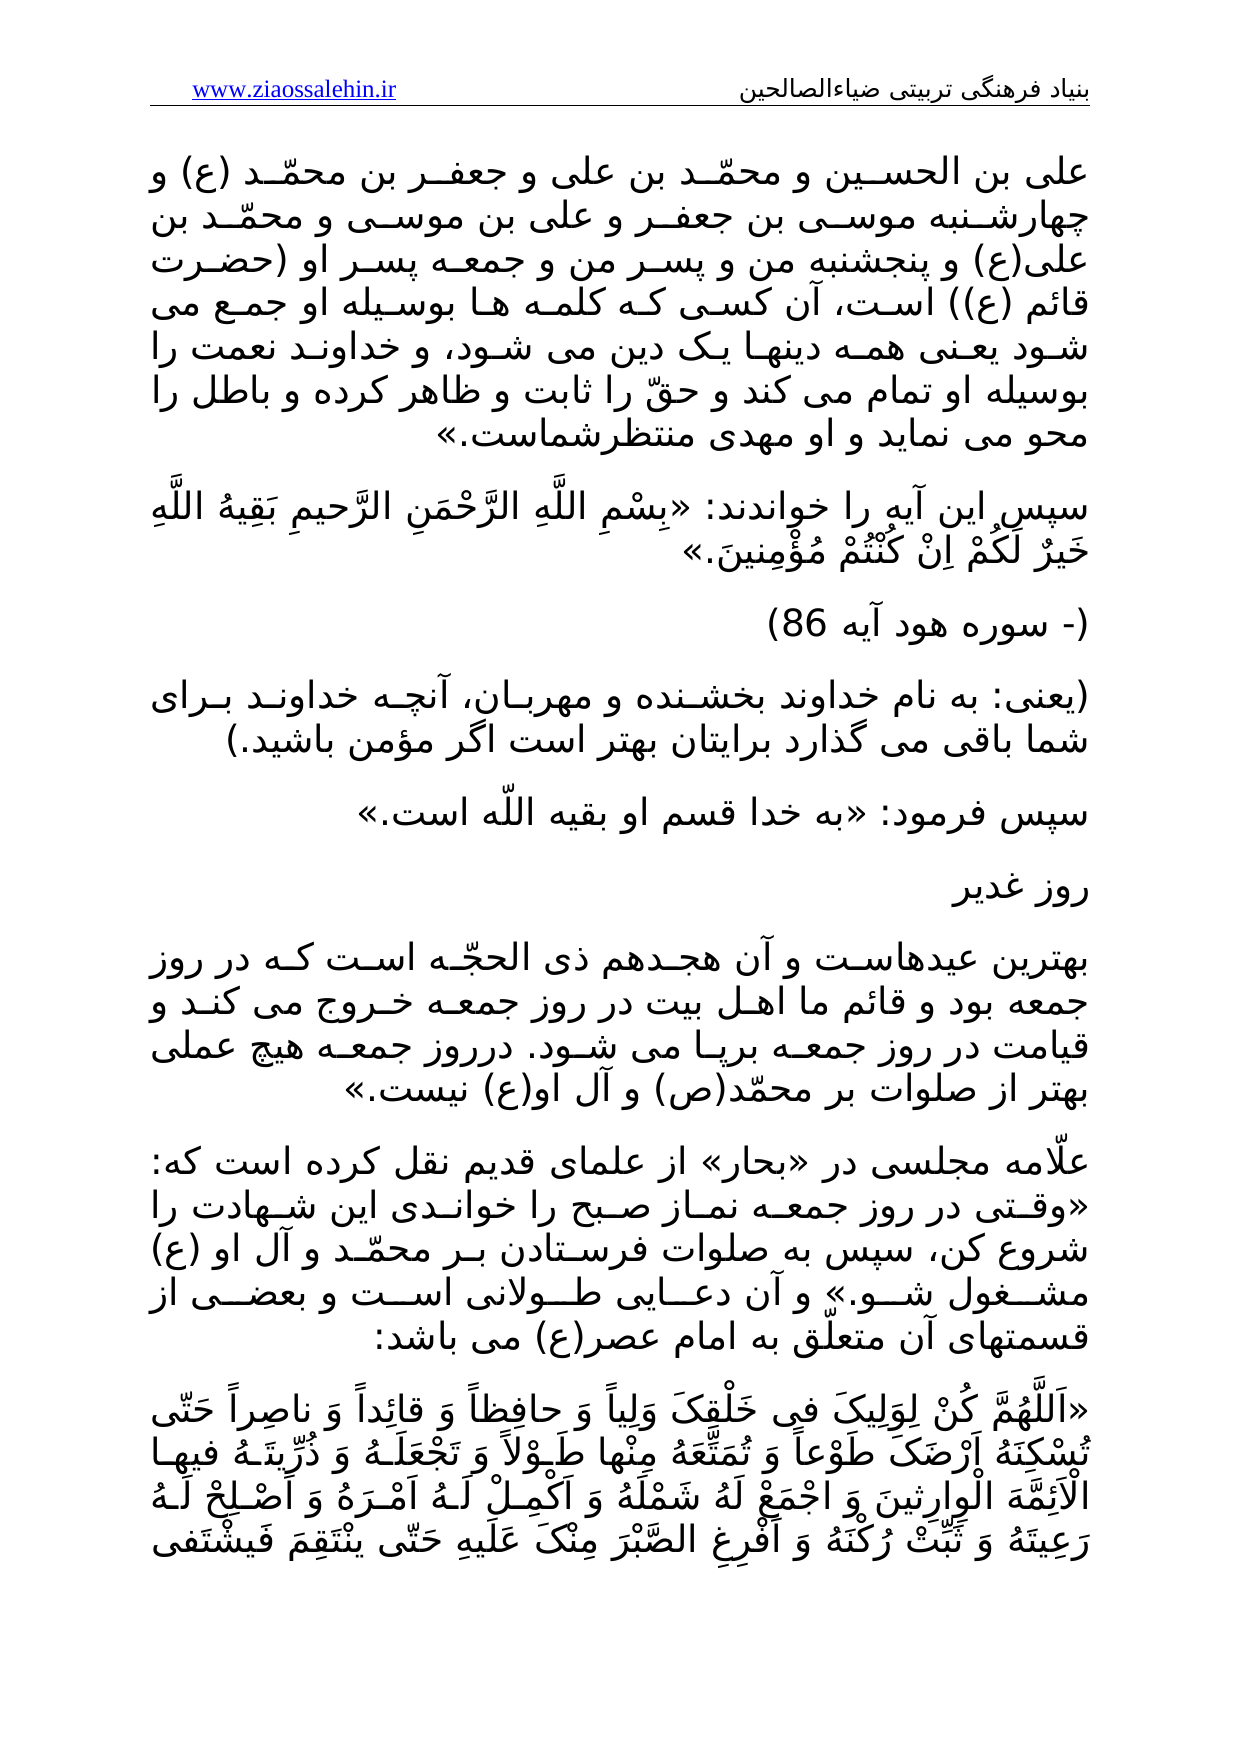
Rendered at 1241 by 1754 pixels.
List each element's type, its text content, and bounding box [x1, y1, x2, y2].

text سپس این آیه را خواندند: «بِسْمِ اللَّهِ الرَّحْمَنِ الرَّحیمِ بَقِیهُ اللَّهِ خَیرٌ لَکُمْ اِنْ کُنْتُمْ مُؤْمِنینَ.» [150, 485, 1090, 572]
text روز غدیر [150, 863, 1090, 907]
text علّامه مجلسی در «بحار» از علمای قدیم نقل کرده است که: «وقتی در روز جمعه نماز صبح را خواندی این شهادت را شروع کن، سپس به صلوات فرستادن بر محمّد و آل او (ع) مشغول شو.» و آن دعایی طولانی است و بعضی از قسمتهای آن متعلّق به امام عصر(ع) می باشد: [150, 1140, 1090, 1358]
text سپس فرمود: «به خدا قسم او بقیه اللّه است.» [150, 790, 1090, 834]
text (- سوره هود آیه 86) [150, 601, 1090, 645]
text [150, 150, 1090, 456]
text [150, 1387, 1090, 1562]
text بهترین عیدهاست و آن هجدهم ذی الحجّه است که در روز جمعه بود و قائم ما اهل بیت در روز جمعه خروج می کند و قیامت در روز جمعه برپا می شود. درروز جمعه هیچ عملی بهتر از صلوات بر محمّد(ص) و آل او(ع) نیست.» [150, 936, 1090, 1111]
text (یعنی: به نام خداوند بخشنده و مهربان، آنچه خداوند برای شما باقی می گذارد برایتان بهتر است اگر مؤمن باشید.) [150, 674, 1090, 761]
